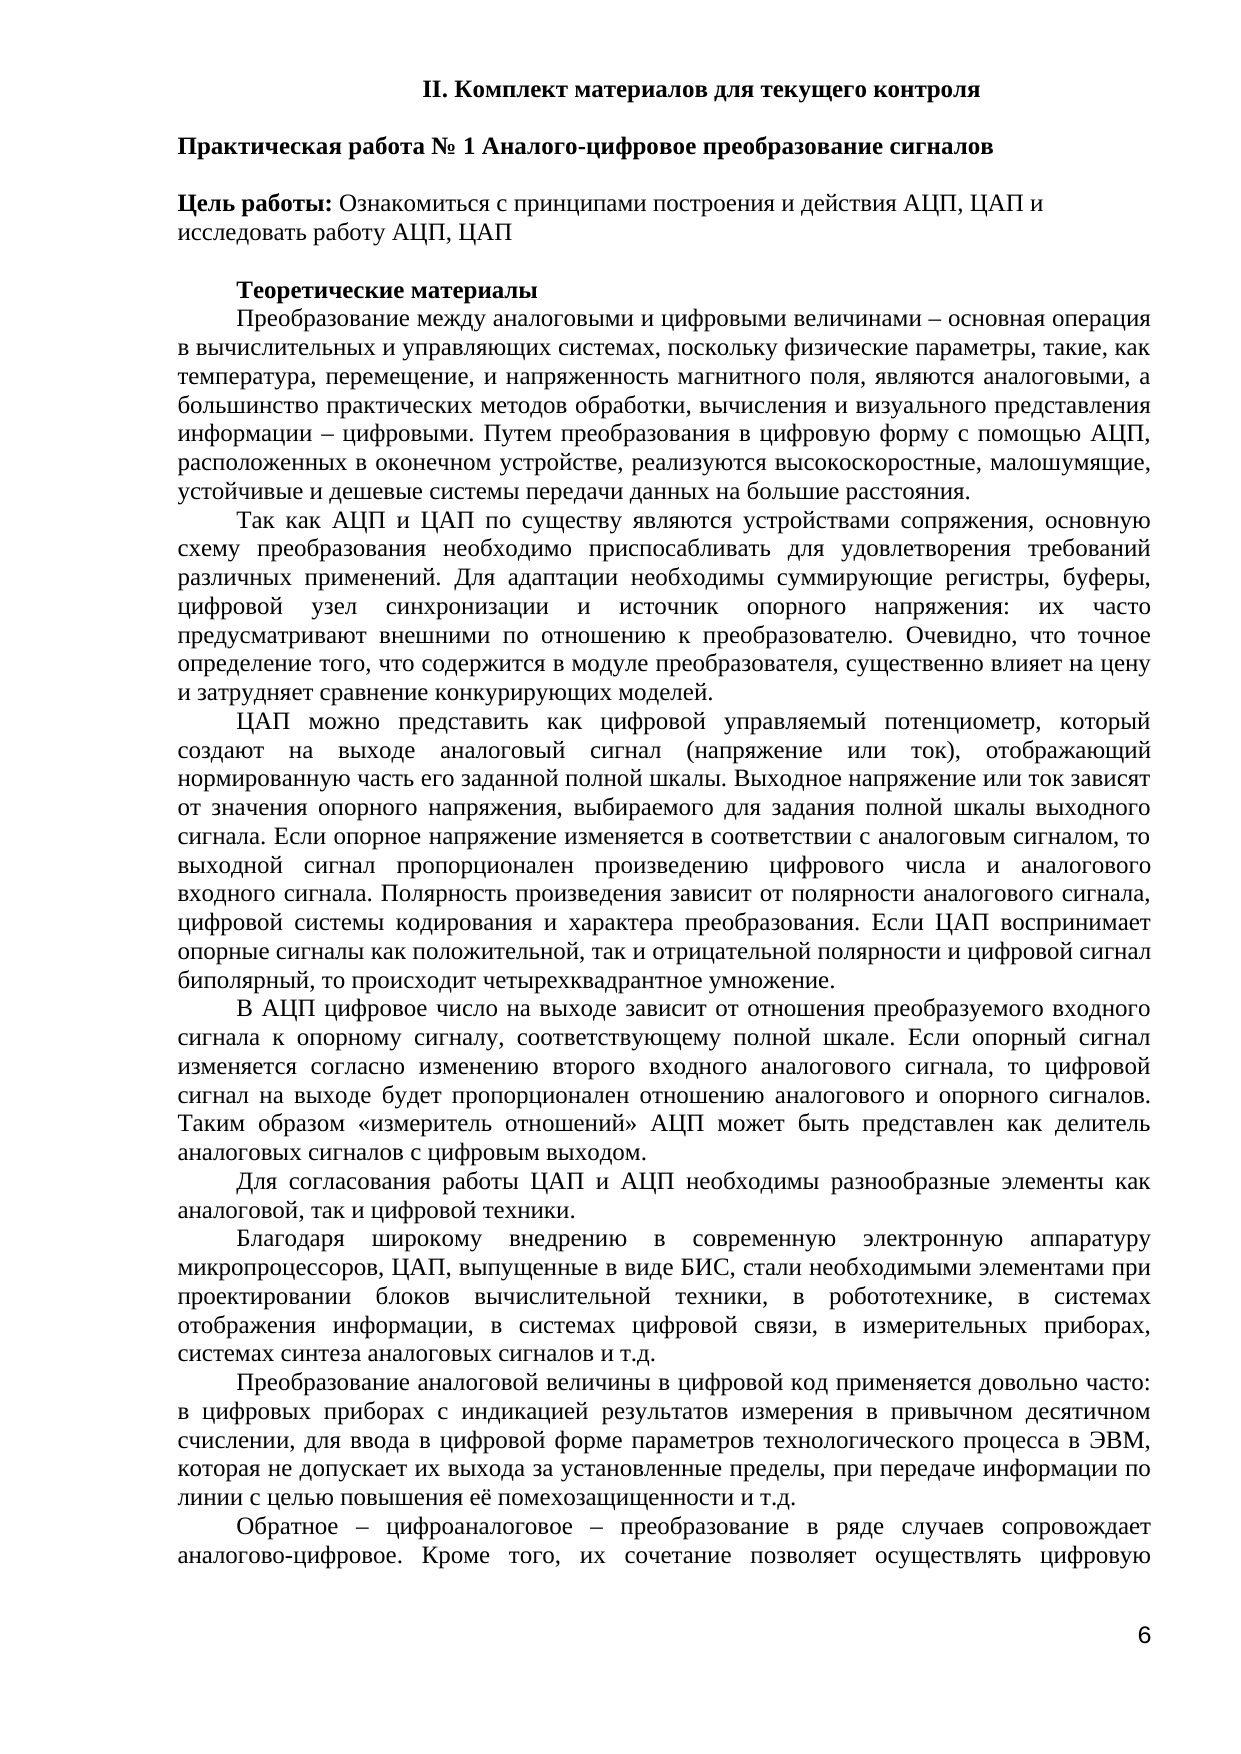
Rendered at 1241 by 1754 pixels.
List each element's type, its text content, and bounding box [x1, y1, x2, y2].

text Благодаря широкому внедрению в современную электронную аппаратуру микропроцессоров, ЦАП, выпущенные в виде БИС, стали необходимыми элементами при проектировании блоков вычислительной техники, в робототехнике, в системах отображения информации, в системах цифровой связи, в измерительных приборах, системах синтеза аналоговых сигналов и т.д. [177, 1223, 1152, 1367]
text Так как АЦП и ЦАП по существу являются устройствами сопряжения, основную схему преобразования необходимо приспосабливать для удовлетворения требований различных применений. Для адаптации необходимы суммирующие регистры, буферы, цифровой узел синхронизации и источник опорного напряжения: их часто предусматривают внешними по отношению к преобразователю. Очевидно, что точное определение того, что содержится в модуле преобразователя, существенно влияет на цену и затрудняет сравнение конкурирующих моделей. [177, 505, 1152, 706]
text Цель работы: Ознакомиться с принципами построения и действия АЦП, ЦАП и исследовать работу АЦП, ЦАП [177, 188, 1152, 246]
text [177, 1511, 1152, 1568]
text Для согласования работы ЦАП и АЦП необходимы разнообразные элементы как аналоговой, так и цифровой техники. [177, 1166, 1152, 1223]
text В АЦП цифровое число на выходе зависит от отношения преобразуемого входного сигнала к опорному сигналу, соответствующему полной шкале. Если опорный сигнал изменяется согласно изменению второго входного аналогового сигнала, то цифровой сигнал на выходе будет пропорционален отношению аналогового и опорного сигналов. Таким образом «измеритель отношений» АЦП может быть представлен как делитель аналоговых сигналов с цифровым выходом. [177, 993, 1152, 1166]
text Преобразование аналоговой величины в цифровой код применяется довольно часто: в цифровых приборах с индикацией результатов измерения в привычном десятичном счислении, для ввода в цифровой форме параметров технологического процесса в ЭВМ, которая не допускает их выхода за установленные пределы, при передаче информации по линии с целью повышения её помехозащищенности и т.д. [177, 1367, 1152, 1511]
text Теоретические материалы [177, 275, 1152, 303]
text II. Комплект материалов для текущего контроля [177, 74, 1152, 103]
text Преобразование между аналоговыми и цифровыми величинами – основная операция в вычислительных и управляющих системах, поскольку физические параметры, такие, как температура, перемещение, и напряженность магнитного поля, являются аналоговыми, а большинство практических методов обработки, вычисления и визуального представления информации – цифровыми. Путем преобразования в цифровую форму с помощью АЦП, расположенных в оконечном устройстве, реализуются высокоскоростные, малошумящие, устойчивые и дешевые системы передачи данных на большие расстояния. [177, 303, 1152, 505]
text ЦАП можно представить как цифровой управляемый потенциометр, который создают на выходе аналоговый сигнал (напряжение или ток), отображающий нормированную часть его заданной полной шкалы. Выходное напряжение или ток зависят от значения опорного напряжения, выбираемого для задания полной шкалы выходного сигнала. Если опорное напряжение изменяется в соответствии с аналоговым сигналом, то выходной сигнал пропорционален произведению цифрового числа и аналогового входного сигнала. Полярность произведения зависит от полярности аналогового сигнала, цифровой системы кодирования и характера преобразования. Если ЦАП воспринимает опорные сигналы как положительной, так и отрицательной полярности и цифровой сигнал биполярный, то происходит четырехквадрантное умножение. [177, 706, 1152, 993]
text Практическая работа № 1 Аналого-цифровое преобразование сигналов [177, 131, 1152, 160]
